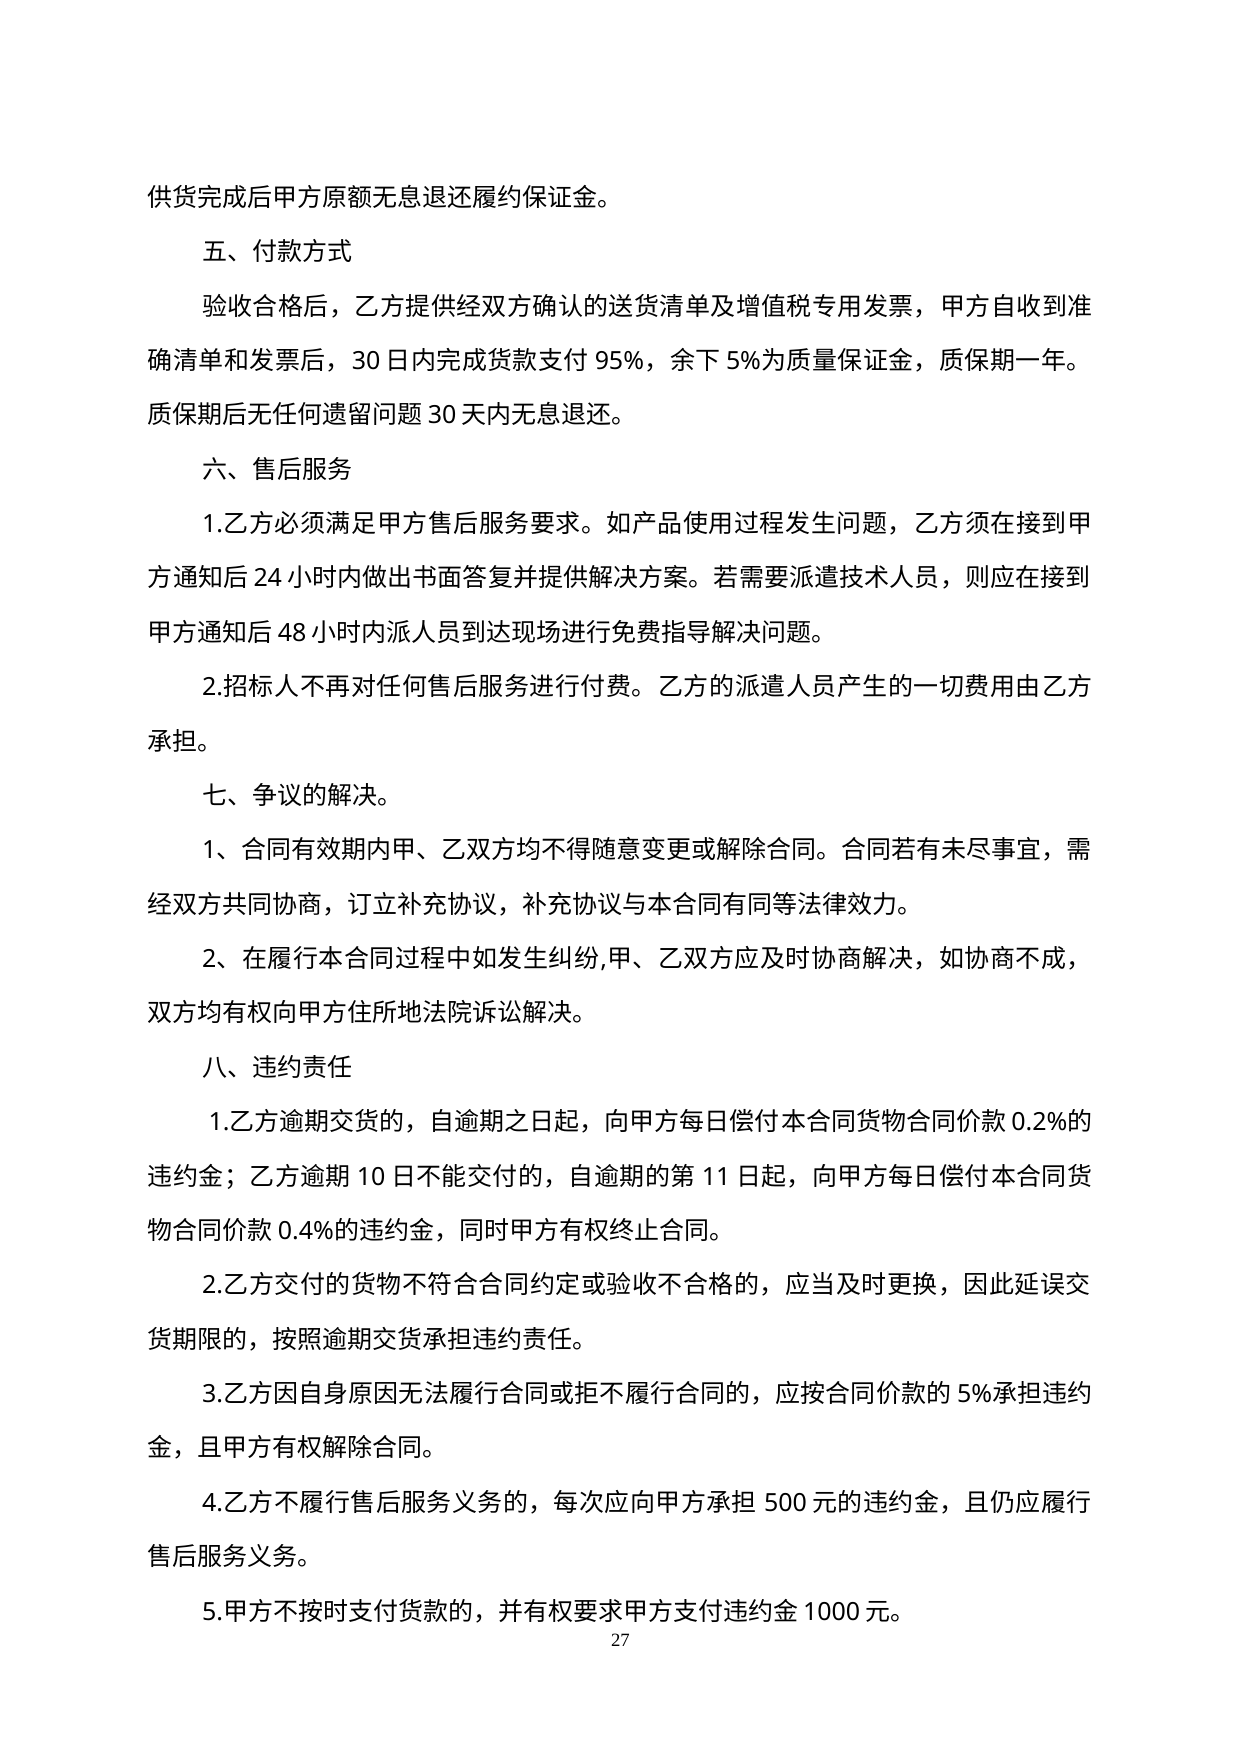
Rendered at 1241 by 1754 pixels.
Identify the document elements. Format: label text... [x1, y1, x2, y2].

text 八、违约责任 [148, 1047, 1092, 1083]
text 六、售后服务 [148, 449, 1092, 485]
text 1.乙方逾期交货的，自逾期之日起，向甲方每日偿付本合同货物合同价款0.2%的违约金；乙方逾期10日不能交付的，自逾期的第11日起，向甲方每日偿付本合同货物合同价款0.4%的违约金，同时甲方有权终止合同。 [148, 1102, 1092, 1247]
text 3.乙方因自身原因无法履行合同或拒不履行合同的，应按合同价款的5%承担违约金，且甲方有权解除合同。 [148, 1373, 1092, 1464]
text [148, 177, 1092, 213]
text 2、在履行本合同过程中如发生纠纷,甲、乙双方应及时协商解决，如协商不成，双方均有权向甲方住所地法院诉讼解决。 [148, 938, 1092, 1029]
text 1.乙方必须满足甲方售后服务要求。如产品使用过程发生问题，乙方须在接到甲方通知后24小时内做出书面答复并提供解决方案。若需要派遣技术人员，则应在接到甲方通知后48小时内派人员到达现场进行免费指导解决问题。 [148, 503, 1092, 648]
text 2.招标人不再对任何售后服务进行付费。乙方的派遣人员产生的一切费用由乙方承担。 [148, 667, 1092, 757]
text 2.乙方交付的货物不符合合同约定或验收不合格的，应当及时更换，因此延误交货期限的，按照逾期交货承担违约责任。 [148, 1265, 1092, 1355]
text 4.乙方不履行售后服务义务的，每次应向甲方承担500元的违约金，且仍应履行售后服务义务。 [148, 1482, 1092, 1573]
text 验收合格后，乙方提供经双方确认的送货清单及增值税专用发票，甲方自收到准确清单和发票后，30日内完成货款支付95%，余下5%为质量保证金，质保期一年。质保期后无任何遗留问题30天内无息退还。 [148, 286, 1092, 431]
text 五、付款方式 [148, 232, 1092, 268]
text 1、合同有效期内甲、乙双方均不得随意变更或解除合同。合同若有未尽事宜，需经双方共同协商，订立补充协议，补充协议与本合同有同等法律效力。 [148, 830, 1092, 920]
text 5.甲方不按时支付货款的，并有权要求甲方支付违约金1000元。 [148, 1591, 1092, 1627]
text 七、争议的解决。 [148, 775, 1092, 812]
